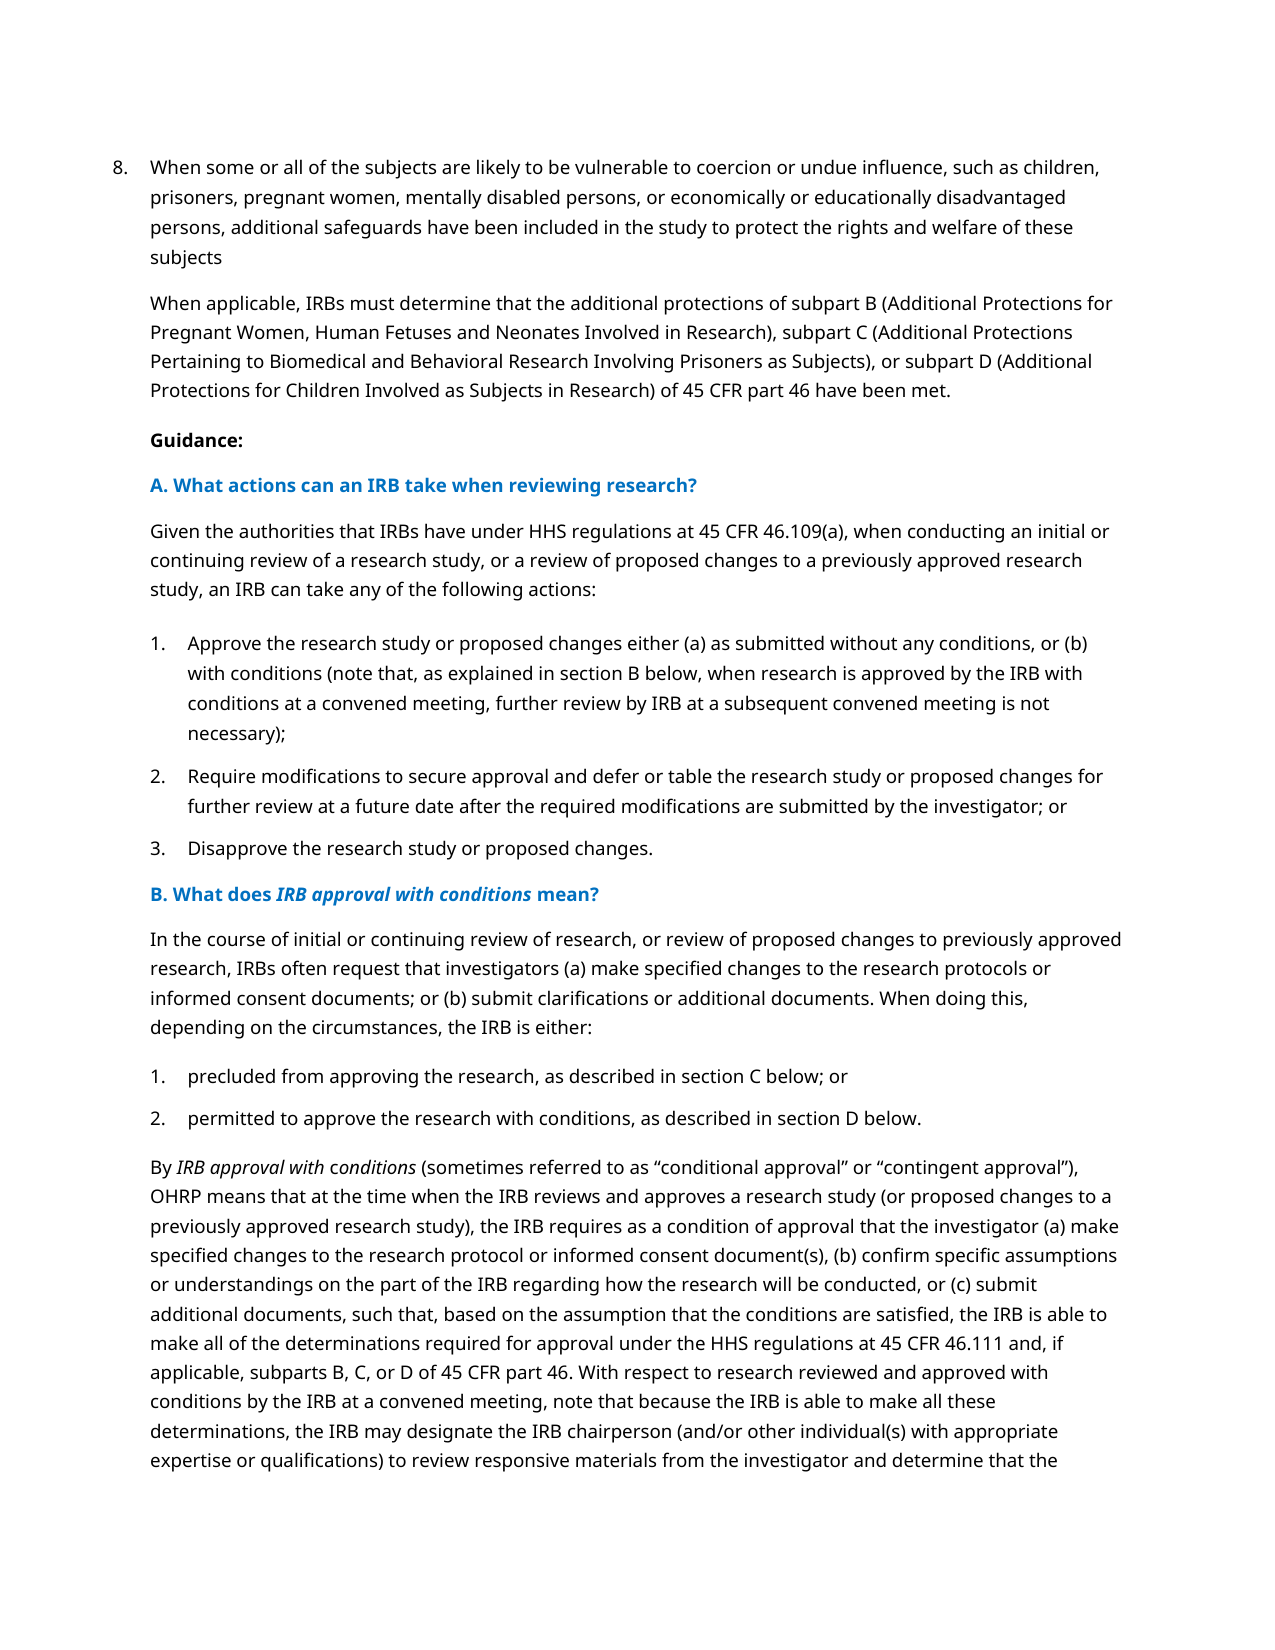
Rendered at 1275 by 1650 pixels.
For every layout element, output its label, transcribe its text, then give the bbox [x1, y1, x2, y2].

text In the course of initial or continuing review of research, or review of proposed changes to previously approved research, IRBs often request that investigators (a) make specified changes to the research protocols or informed consent documents; or (b) submit clarifications or additional documents. When doing this, depending on the circumstances, the IRB is either: [150, 926, 1125, 1040]
list Approve the research study or proposed changes either (a) as submitted without any conditions, or (b) with conditions (note that, as explained in section B below, when research is approved by the IRB with conditions at a convened meeting, further review by IRB at a subsequent convened meeting is not necessary); [150, 626, 1125, 746]
text Given the authorities that IRBs have under HHS regulations at 45 CFR 46.109(a), when conducting an initial or continuing review of a research study, or a review of proposed changes to a previously approved research study, an IRB can take any of the following actions: [150, 518, 1125, 602]
list Require modifications to secure approval and defer or table the research study or proposed changes for further review at a future date after the required modifications are submitted by the investigator; or [150, 758, 1125, 818]
text A. What actions can an IRB take when reviewing research? [150, 473, 1125, 498]
list When some or all of the subjects are likely to be vulnerable to coercion or undue influence, such as children, prisoners, pregnant women, mentally disabled persons, or economically or educationally disadvantaged persons, additional safeguards have been included in the study to protect the rights and welfare of these subjects [112, 150, 1125, 270]
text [150, 1154, 1125, 1473]
text B. What does IRB approval with conditions mean? [150, 881, 1125, 906]
text When applicable, IRBs must determine that the additional protections of subpart B (Additional Protections for Pregnant Women, Human Fetuses and Neonates Involved in Research), subpart C (Additional Protections Pertaining to Biomedical and Behavioral Research Involving Prisoners as Subjects), or subpart D (Additional Protections for Children Involved as Subjects in Research) of 45 CFR part 46 have been met. [150, 290, 1125, 403]
text Guidance: [150, 427, 1125, 453]
list permitted to approve the research with conditions, as described in section D below. [150, 1105, 1125, 1131]
list precluded from approving the research, as described in section C below; or [150, 1063, 1125, 1089]
list Disapprove the research study or proposed changes. [150, 831, 1125, 861]
